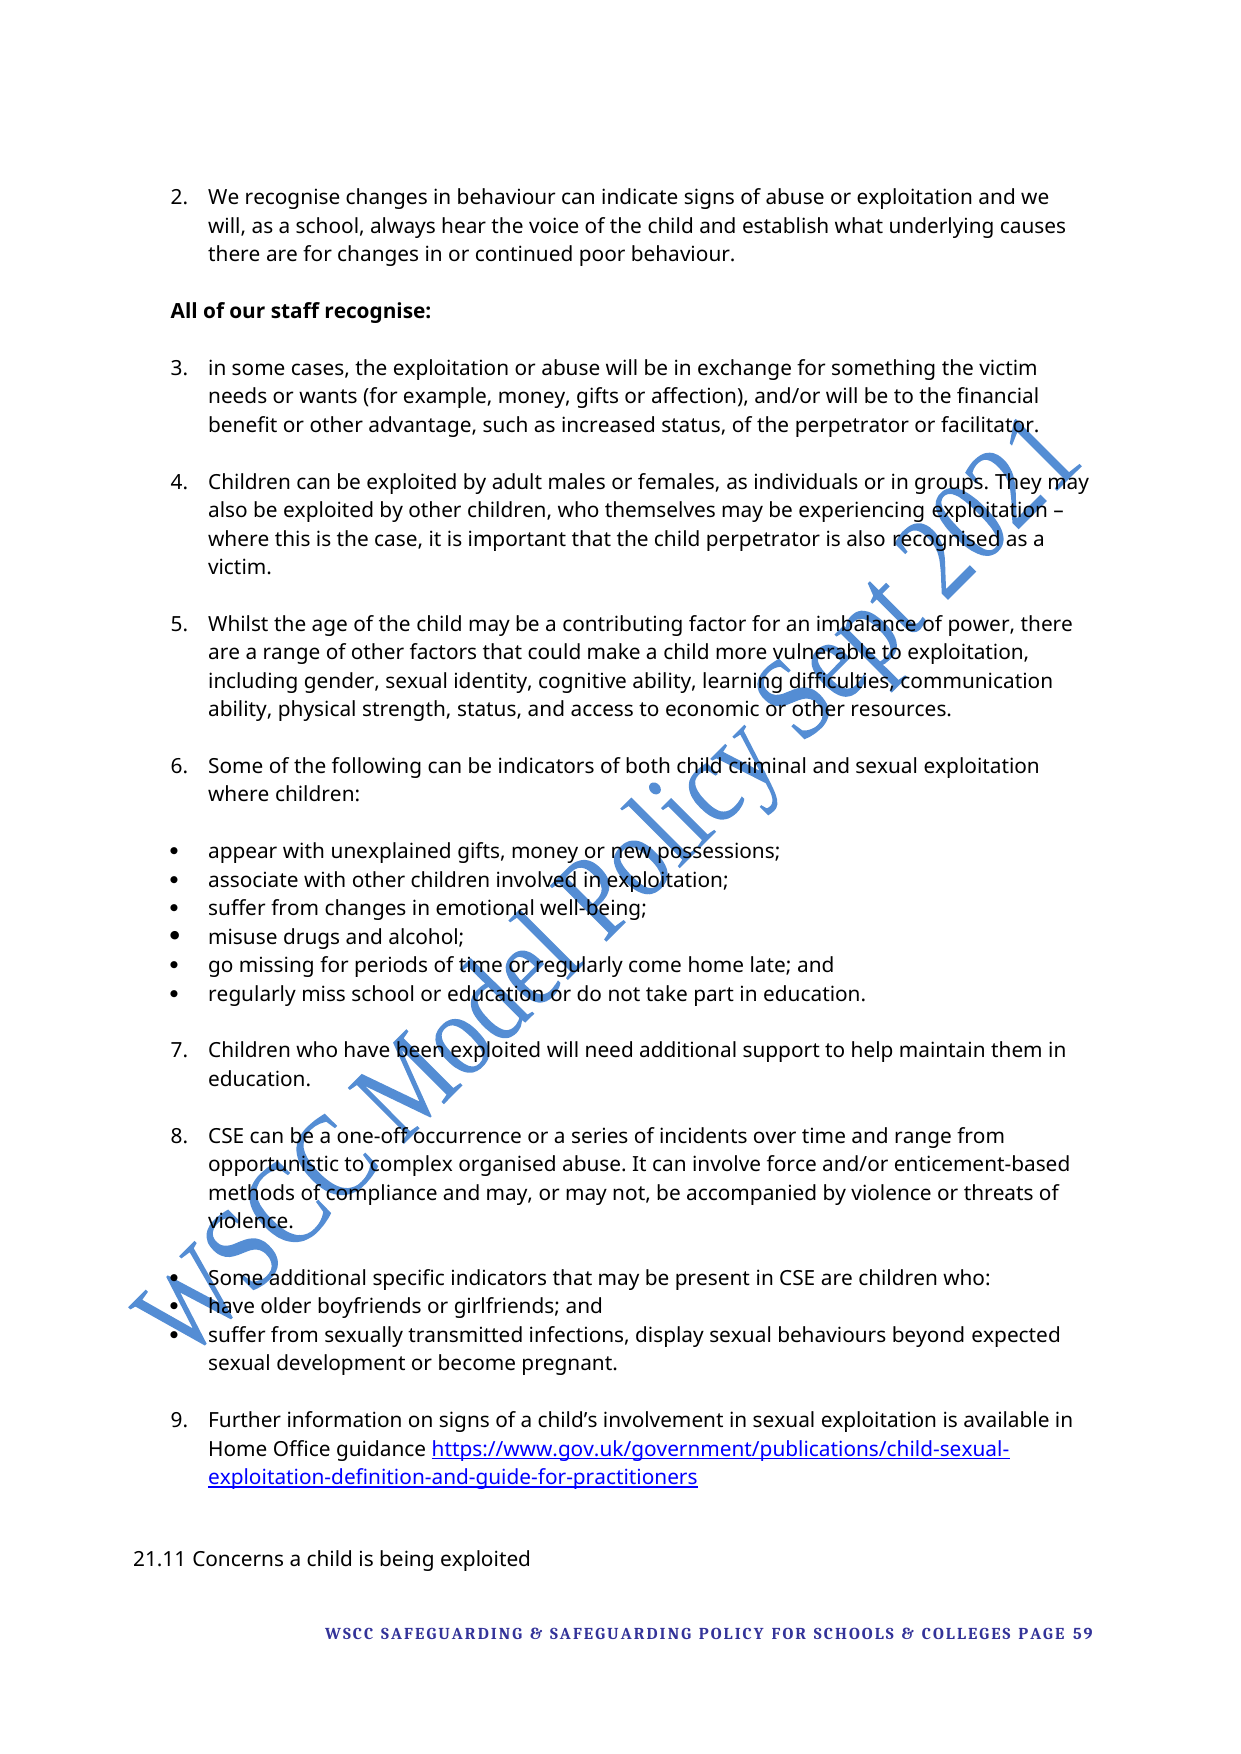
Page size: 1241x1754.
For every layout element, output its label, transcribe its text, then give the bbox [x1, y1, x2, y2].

list misuse drugs and alcohol; [170, 922, 1092, 950]
list Some additional specific indicators that may be present in CSE are children who: [170, 1263, 1092, 1291]
list in some cases, the exploitation or abuse will be in exchange for something the victim needs or wants (for example, money, gifts or affection), and/or will be to the financial benefit or other advantage, such as increased status, of the perpetrator or facilitator. [170, 353, 1092, 438]
text All of our staff recognise: [170, 296, 1092, 324]
subtitle Concerns a child is being exploited [133, 1544, 1092, 1572]
list Some of the following can be indicators of both child criminal and sexual exploitation where children: [170, 751, 1092, 808]
list CSE can be a one-off occurrence or a series of incidents over time and range from opportunistic to complex organised abuse. It can involve force and/or enticement-based methods of compliance and may, or may not, be accompanied by violence or threats of violence. [170, 1121, 1092, 1234]
list associate with other children involved in exploitation; [170, 865, 1092, 893]
list Children can be exploited by adult males or females, as individuals or in groups. They may also be exploited by other children, who themselves may be experiencing exploitation – where this is the case, it is important that the child perpetrator is also recognised as a victim. [170, 467, 1092, 581]
list regularly miss school or education or do not take part in education. [170, 979, 1092, 1007]
list Further information on signs of a child’s involvement in sexual exploitation is available in Home Office guidance https://www.gov.uk/government/publications/child-sexual-exploitation-definition-and-guide-for-practitioners [170, 1405, 1092, 1491]
list appear with unexplained gifts, money or new possessions; [170, 836, 1092, 865]
list suffer from sexually transmitted infections, display sexual behaviours beyond expected sexual development or become pregnant. [170, 1320, 1092, 1377]
list suffer from changes in emotional well-being; [170, 893, 1092, 922]
list Children who have been exploited will need additional support to help maintain them in education. [170, 1036, 1092, 1092]
list have older boyfriends or girlfriends; and [170, 1291, 1092, 1320]
list go missing for periods of time or regularly come home late; and [170, 950, 1092, 979]
list We recognise changes in behaviour can indicate signs of abuse or exploitation and we will, as a school, always hear the voice of the child and establish what underlying causes there are for changes in or continued poor behaviour. [170, 182, 1092, 268]
list Whilst the age of the child may be a contributing factor for an imbalance of power, there are a range of other factors that could make a child more vulnerable to exploitation, including gender, sexual identity, cognitive ability, learning difficulties, communication ability, physical strength, status, and access to economic or other resources. [170, 609, 1092, 723]
